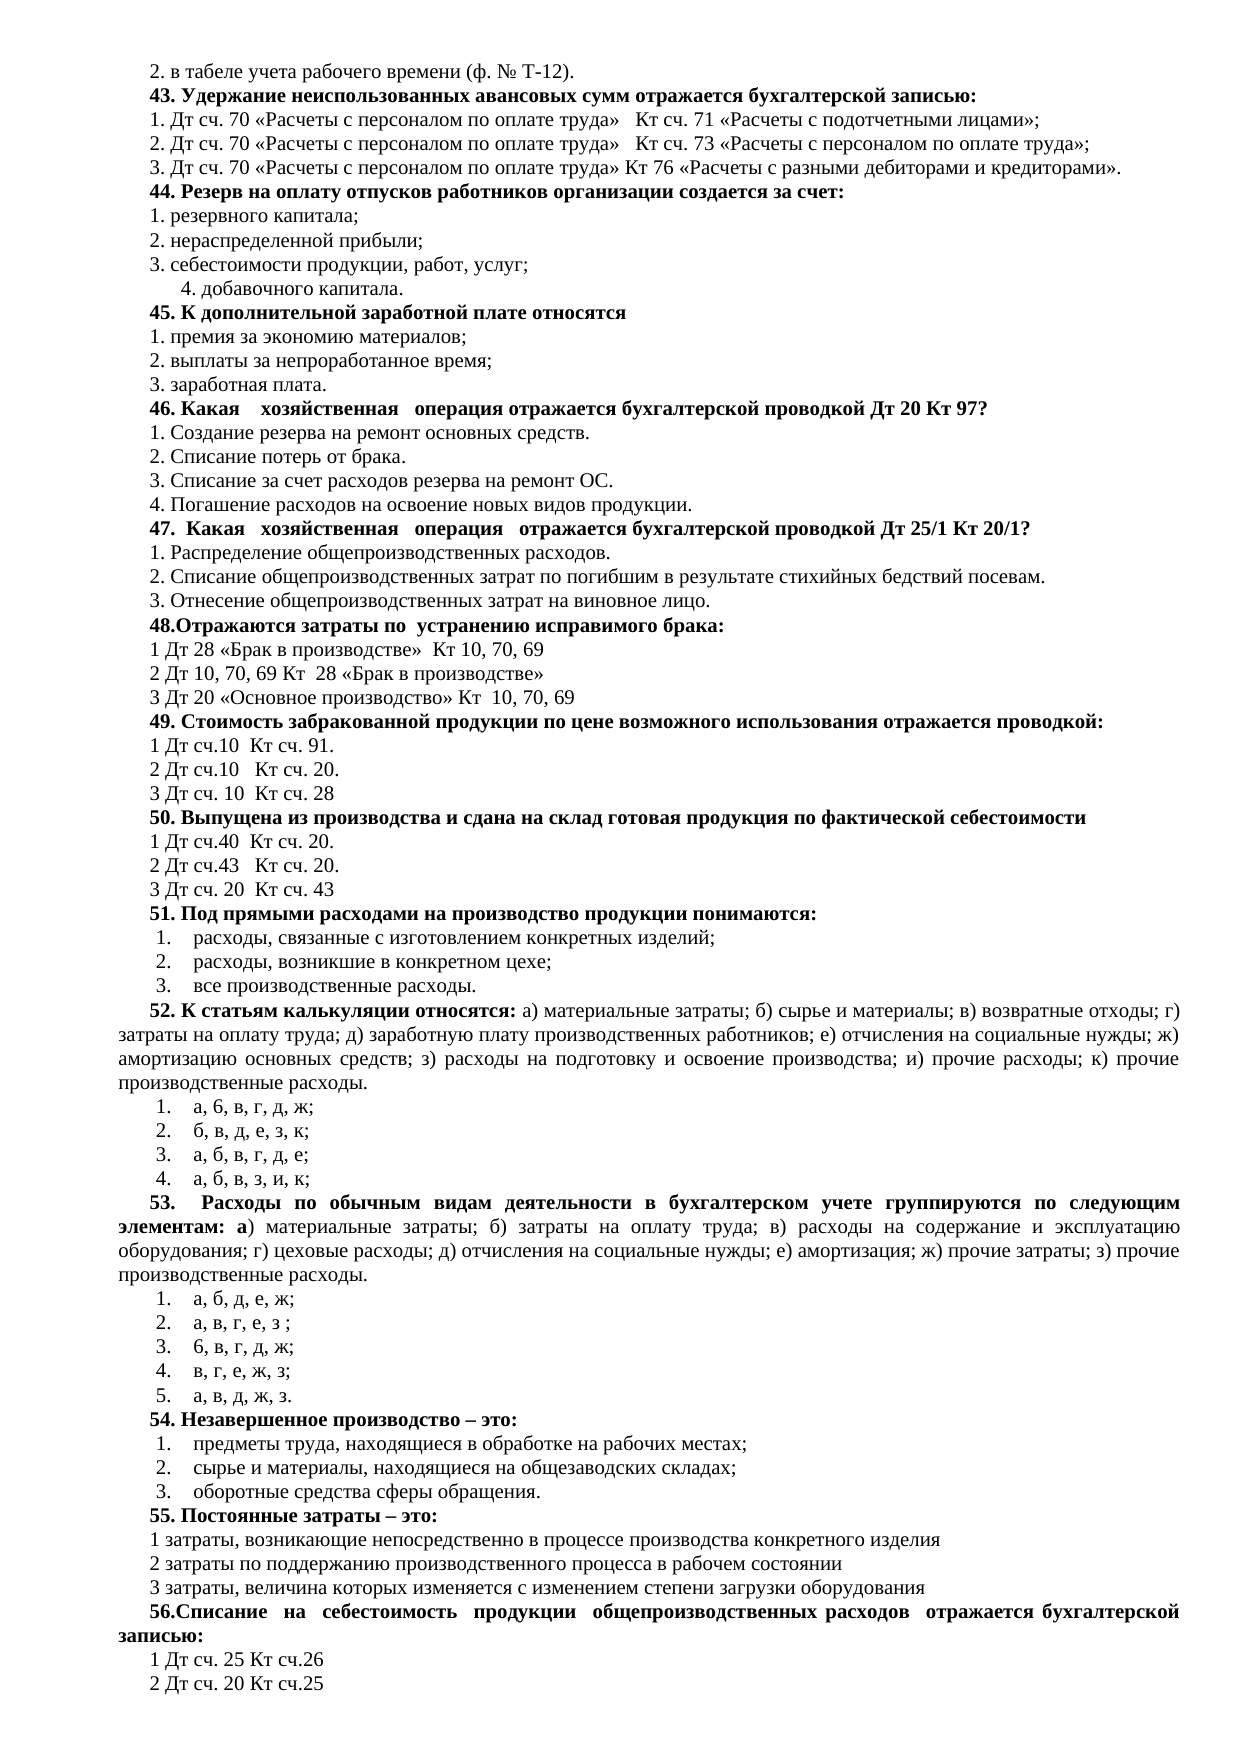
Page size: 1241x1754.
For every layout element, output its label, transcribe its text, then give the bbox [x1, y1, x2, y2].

text 1 затраты, возникающие непосредственно в процессе производства конкретного изделия [118, 1527, 1181, 1551]
text 49. Стоимость забракованной продукции по цене возможного использования отражается проводкой: [118, 709, 1181, 733]
text 1. премия за экономию материалов; [118, 324, 1181, 348]
text 48.Отражаются затраты по устранению исправимого брака: [118, 612, 1181, 637]
text 2. Списание потерь от брака. [118, 444, 1181, 468]
text 3. Дт сч. 70 «Расчеты с персоналом по оплате труда» Кт 76 «Расчеты с разными дебиторами и кредиторами». [118, 155, 1181, 179]
text 54. Незавершенное производство – это: [118, 1407, 1181, 1431]
text 4. Погашение расходов на освоение новых видов продукции. [118, 492, 1181, 516]
text 3. Отнесение общепроизводственных затрат на виновное лицо. [118, 588, 1181, 612]
text 1 Дт сч.40 Кт сч. 20. [118, 829, 1181, 853]
text 3 Дт сч. 20 Кт сч. 43 [118, 877, 1181, 901]
text 3 Дт 20 «Основное производство» Кт 10, 70, 69 [118, 685, 1181, 709]
text 50. Выпущена из производства и сдана на склад готовая продукция по фактической себестоимости [118, 805, 1181, 829]
text 3 затраты, величина которых изменяется с изменением степени загрузки оборудования [118, 1575, 1181, 1599]
list а, 6, в, г, д, ж; [156, 1094, 1181, 1118]
text 1. Дт сч. 70 «Расчеты с персоналом по оплате труда» Кт сч. 71 «Расчеты с подотчетными лицами»; [118, 107, 1181, 131]
list расходы, связанные с изготовлением конкретных изделий; [156, 925, 1181, 949]
text 2 Дт сч.10 Кт сч. 20. [118, 757, 1181, 781]
list 6, в, г, д, ж; [156, 1334, 1181, 1358]
list предметы труда, находящиеся в обработке на рабочих местах; [156, 1431, 1181, 1455]
text 55. Постоянные затраты – это: [118, 1503, 1181, 1527]
text 3. заработная плата. [118, 372, 1181, 396]
list а, б, в, з, и, к; [156, 1166, 1181, 1190]
text 1 Дт 28 «Брак в производстве» Кт 10, 70, 69 [118, 637, 1181, 661]
text 2. Дт сч. 70 «Расчеты с персоналом по оплате труда» Кт сч. 73 «Расчеты с персоналом по оплате труда»; [118, 131, 1181, 155]
text 3 Дт сч. 10 Кт сч. 28 [118, 781, 1181, 805]
list а, в, д, ж, з. [156, 1382, 1181, 1407]
text 1. резервного капитала; [118, 203, 1181, 227]
text 2. в табеле учета рабочего времени (ф. № Т-12). [118, 59, 1181, 83]
list сырье и материалы, находящиеся на общезаводских складах; [156, 1455, 1181, 1479]
list а, в, г, е, з ; [156, 1310, 1181, 1334]
text 4. добавочного капитала. [118, 276, 1181, 300]
text 1. Создание резерва на ремонт основных средств. [118, 420, 1181, 444]
text 1 Дт сч.10 Кт сч. 91. [118, 733, 1181, 757]
text 46. Какая хозяйственная операция отражается бухгалтерской проводкой Дт 20 Кт 97? [118, 396, 1181, 420]
text 2 Дт сч.43 Кт сч. 20. [118, 853, 1181, 877]
text 53. Расходы по обычным видам деятельности в бухгалтерском учете группируются по следующим элементам: а) материальные затраты; б) затраты на оплату труда; в) расходы на содержание и эксплуатацию оборудования; г) цеховые расходы; д) отчисления на социальные нужды; е) амортизация; ж) прочие затраты; з) прочие производственные расходы. [118, 1190, 1181, 1286]
text 2 Дт сч. 20 Кт сч.25 [118, 1671, 1181, 1695]
text 44. Резерв на оплату отпусков работников организации создается за счет: [118, 179, 1181, 203]
text 2. выплаты за непроработанное время; [118, 348, 1181, 372]
text 52. К статьям калькуляции относятся: а) материальные затраты; б) сырье и материалы; в) возвратные отходы; г) затраты на оплату труда; д) заработную плату производственных работников; е) отчисления на социальные нужды; ж) амортизацию основных средств; з) расходы на подготовку и освоение производства; и) прочие расходы; к) прочие производственные расходы. [118, 997, 1181, 1094]
text 1 Дт сч. 25 Кт сч.26 [118, 1647, 1181, 1671]
text 51. Под прямыми расходами на производство продукции понимаются: [118, 901, 1181, 925]
text 1. Распределение общепроизводственных расходов. [118, 540, 1181, 564]
list б, в, д, е, з, к; [156, 1118, 1181, 1142]
text 2 Дт 10, 70, 69 Кт 28 «Брак в производстве» [118, 661, 1181, 685]
list оборотные средства сферы обращения. [156, 1479, 1181, 1503]
list в, г, е, ж, з; [156, 1358, 1181, 1382]
text 2. Списание общепроизводственных затрат по погибшим в результате стихийных бедствий посевам. [118, 564, 1181, 588]
text 45. К дополнительной заработной плате относятся [118, 300, 1181, 324]
list а, б, д, е, ж; [156, 1286, 1181, 1310]
text 2 затраты по поддержанию производственного процесса в рабочем состоянии [118, 1551, 1181, 1575]
text 47. Какая хозяйственная операция отражается бухгалтерской проводкой Дт 25/1 Кт 20/1? [118, 516, 1181, 540]
text 56.Списание на себестоимость продукции общепроизводственных расходов отражается бухгалтерской записью: [118, 1599, 1181, 1647]
list а, б, в, г, д, е; [156, 1142, 1181, 1166]
text 43. Удержание неиспользованных авансовых сумм отражается бухгалтерской записью: [118, 83, 1181, 107]
text 2. нераспределенной прибыли; [118, 227, 1181, 252]
list расходы, возникшие в конкретном цехе; [156, 949, 1181, 973]
text 3. Списание за счет расходов резерва на ремонт ОС. [118, 468, 1181, 492]
list все производственные расходы. [156, 973, 1181, 997]
text 3. себестоимости продукции, работ, услуг; [118, 252, 1181, 276]
